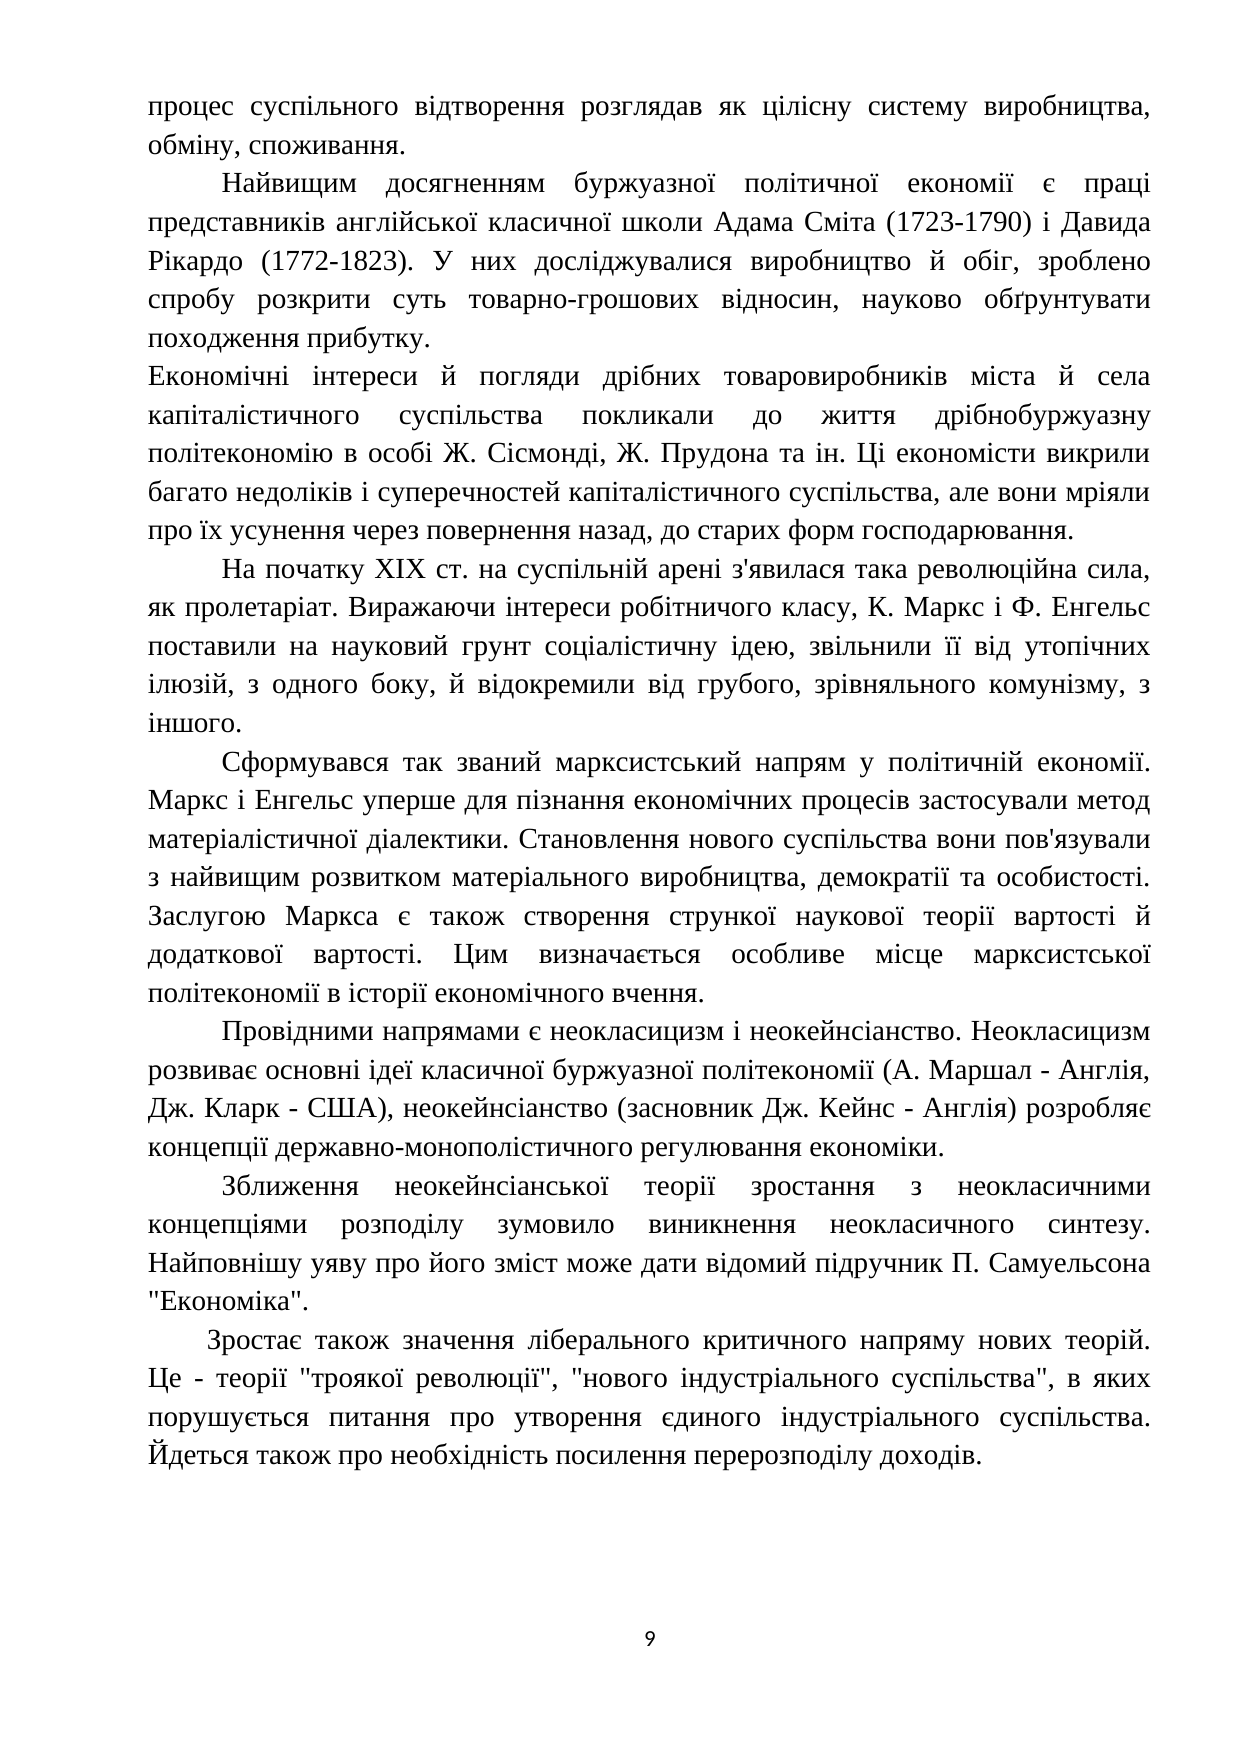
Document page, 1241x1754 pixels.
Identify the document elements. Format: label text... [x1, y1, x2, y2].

text Провідними напрямами є неокласицизм і неокейнсіанство. Неокласицизм розвиває основні ідеї класичної буржуазної політекономії (А. Маршал - Англія, Дж. Кларк - США), неокейнсіанство (засновник Дж. Кейнс - Англія) розробляє концепції державно-монополістичного регулювання економіки. [148, 1013, 1152, 1163]
text Зростає також значення ліберального критичного напряму нових теорій. Це - теорії "троякої революції", "нового індустріального суспільства", в яких порушується питання про утворення єдиного індустріального суспільства. Йдеться також про необхідність посилення перерозподілу доходів. [148, 1322, 1152, 1471]
text Сформувався так званий марксистський напрям у політичній економії. Маркс і Енгельс уперше для пізнання економічних процесів застосували метод матеріалістичної діалектики. Становлення нового суспільства вони пов'язували з найвищим розвитком матеріального виробництва, демократії та особистості. Заслугою Маркса є також створення стрункої наукової теорії вартості й додаткової вартості. Цим визначається особливе місце марксистської політекономії в історії економічного вчення. [148, 744, 1152, 1008]
text Зближення неокейнсіанської теорії зростання з неокласичними концепціями розподілу зумовило виникнення неокласичного синтезу. Найповнішу уяву про його зміст може дати відомий підручник П. Самуельсона "Економіка". [148, 1168, 1152, 1317]
text Економічні інтереси й погляди дрібних товаровиробників міста й села капіталістичного суспільства покликали до життя дрібнобуржуазну політекономію в особі Ж. Сісмонді, Ж. Прудона та ін. Ці економісти викрили багато недоліків і суперечностей капіталістичного суспільства, але вони мріяли про їх усунення через повернення назад, до старих форм господарювання. [148, 358, 1152, 546]
text Найвищим досягненням буржуазної політичної економії є праці представників англійської класичної школи Адама Сміта (1723-1790) і Давида Рікардо (1772-1823). У них досліджувалися виробництво й обіг, зроблено спробу розкрити суть товарно-грошових відносин, науково обґрунтувати походження прибутку. [148, 166, 1152, 353]
text На початку XIX ст. на суспільній арені з'явилася така революційна сила, як пролетаріат. Виражаючи інтереси робітничого класу, К. Маркс і Ф. Енгельс поставили на науковий грунт соціалістичну ідею, звільнили її від утопічних ілюзій, з одного боку, й відокремили від грубого, зрівняльного комунізму, з іншого. [148, 551, 1152, 739]
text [148, 88, 1152, 161]
